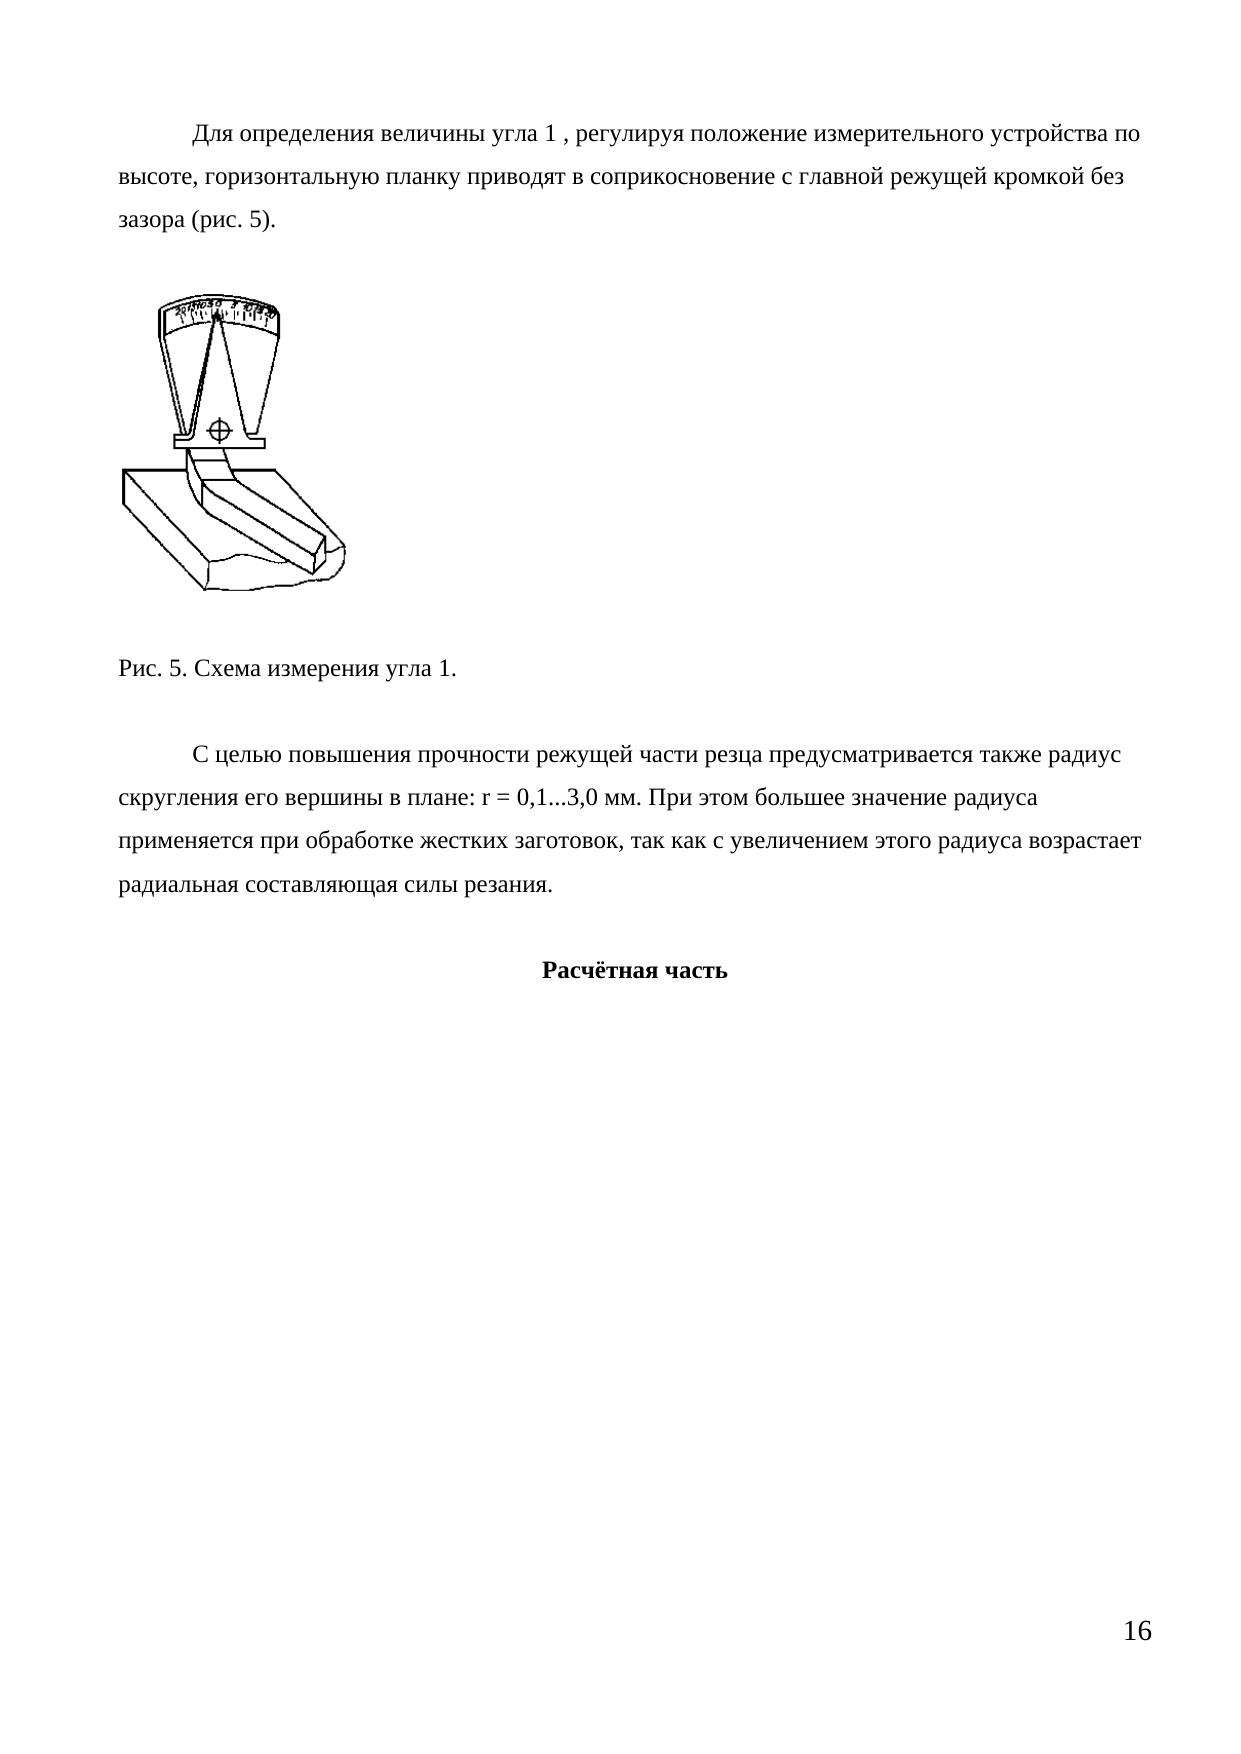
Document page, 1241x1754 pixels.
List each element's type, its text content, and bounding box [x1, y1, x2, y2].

text С целью повышения прочности режущей части резца предусматривается также радиус скругления его вершины в плане: r = 0,1...3,0 мм. При этом большее значение радиуса применяется при обработке жестких заготовок, так как с увеличением этого радиуса возрастает радиальная составляющая силы резания. [118, 739, 1152, 897]
text Расчётная часть Рис. 6. Углы проходного резца. [118, 912, 1152, 1027]
picture [118, 293, 354, 596]
text Для определения величины угла 1 , регулируя положение измерительного устройства по высоте, горизонтальную планку приводят в соприкосновение с главной режущей кромкой без зазора (рис. 5). Рис. 5. Схема измерения угла 1. [118, 118, 1152, 682]
